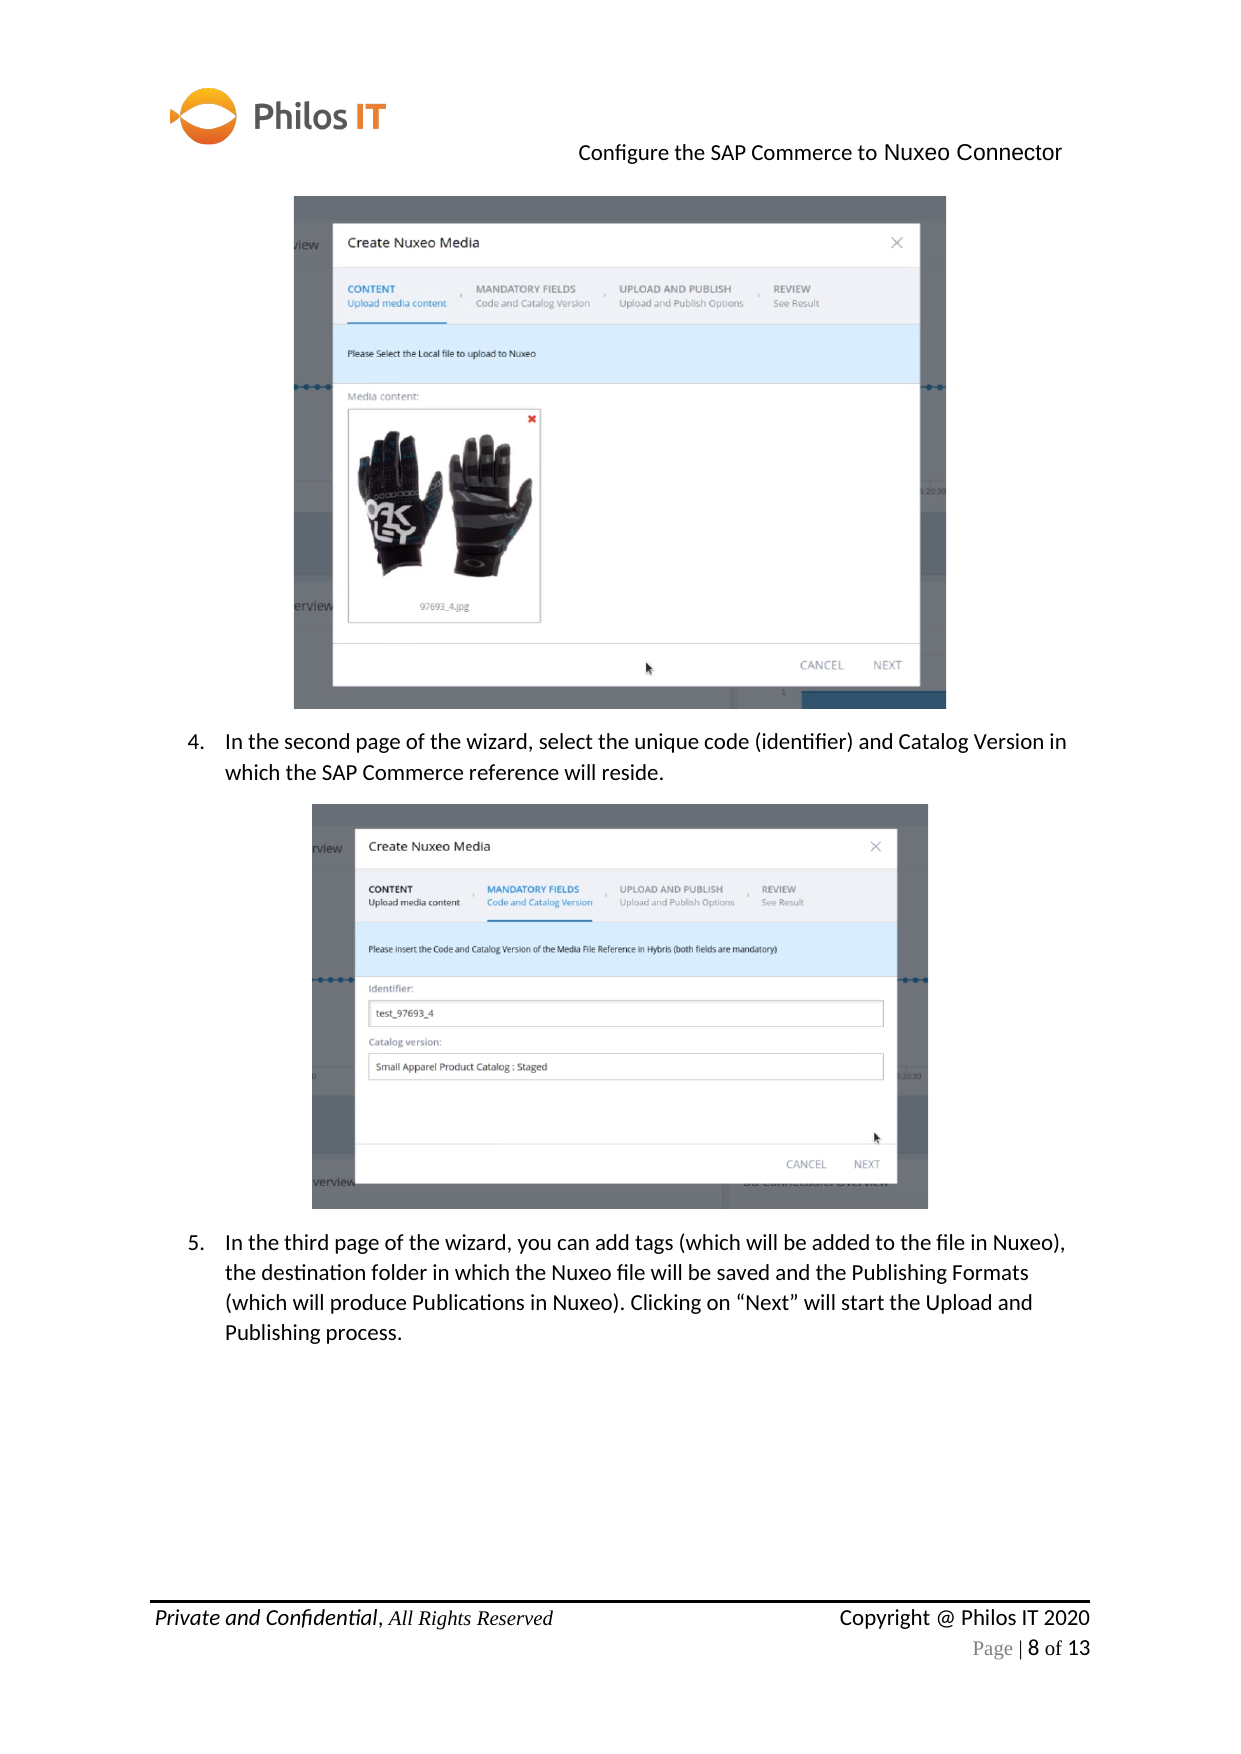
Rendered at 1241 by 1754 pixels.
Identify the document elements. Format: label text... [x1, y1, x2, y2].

picture [150, 73, 409, 161]
list In the second page of the wizard, select the unique code (identifier) and Catalog Version in which the SAP Commerce reference will reside. [187, 727, 1090, 786]
picture [312, 804, 929, 1209]
picture [293, 196, 947, 709]
list In the third page of the wizard, you can add tags (which will be added to the file in Nuxeo), the destination folder in which the Nuxeo file will be saved and the Publishing Formats (which will produce Publications in Nuxeo). Clicking on “Next” will start the Upload and Publishing process. [187, 1228, 1090, 1346]
